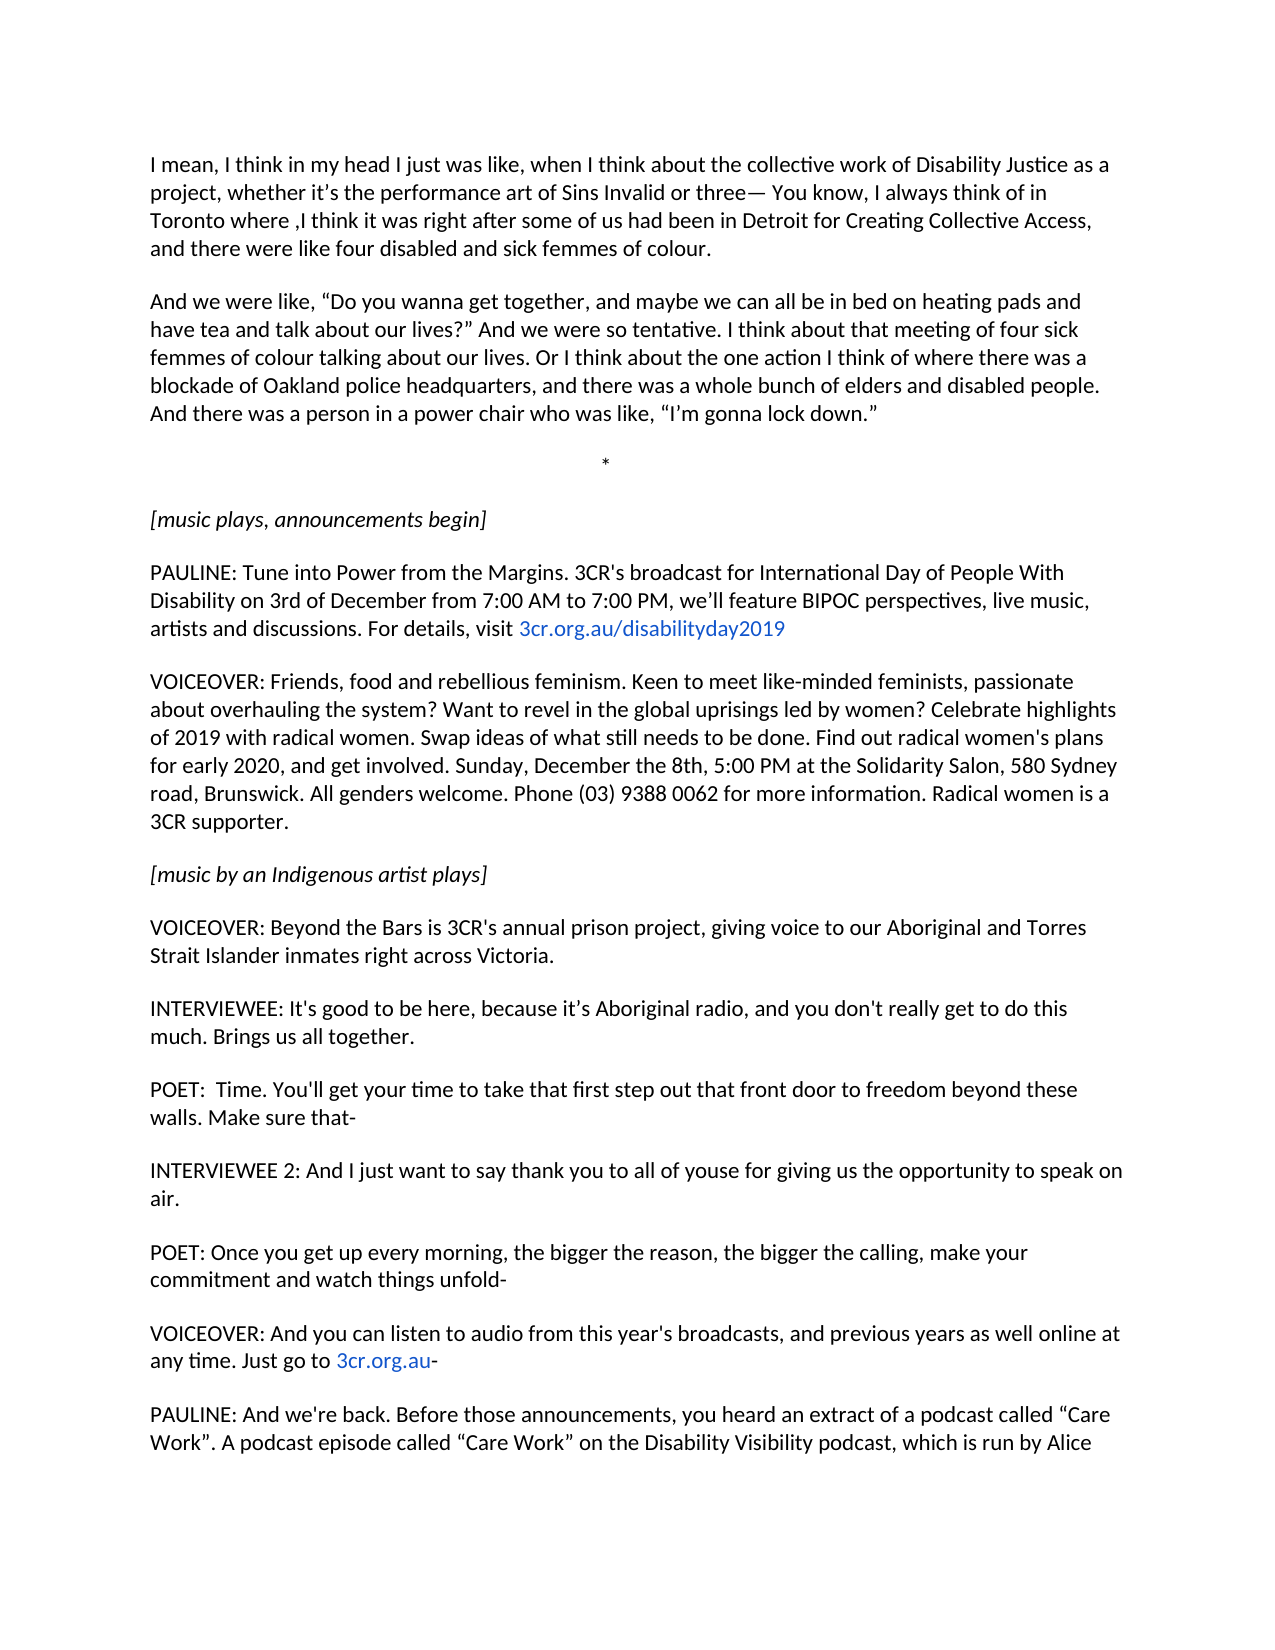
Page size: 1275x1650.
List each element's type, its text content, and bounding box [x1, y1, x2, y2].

text INTERVIEWEE: It's good to be here, because it’s Aboriginal radio, and you don't really get to do this much. Brings us all together. [150, 994, 1125, 1051]
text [150, 1400, 1125, 1456]
text PAULINE: Tune into Power from the Margins. 3CR's broadcast for International Day of People With Disability on 3rd of December from 7:00 AM to 7:00 PM, we’ll feature BIPOC perspectives, live music, artists and discussions. For details, visit 3cr.org.au/disabilityday2019 [150, 558, 1125, 642]
text INTERVIEWEE 2: And I just want to say thank you to all of youse for giving us the opportunity to speak on air. [150, 1157, 1125, 1213]
text [music plays, announcements begin] [150, 505, 1125, 533]
text VOICEOVER: Beyond the Bars is 3CR's annual prison project, giving voice to our Aboriginal and Torres Strait Islander inmates right across Victoria. [150, 913, 1125, 969]
text VOICEOVER: Friends, food and rebellious feminism. Keen to meet like-minded feminists, passionate about overhauling the system? Want to revel in the global uprisings led by women? Celebrate highlights of 2019 with radical women. Swap ideas of what still needs to be done. Find out radical women's plans for early 2020, and get involved. Sunday, December the 8th, 5:00 PM at the Solidarity Salon, 580 Sydney road, Brunswick. All genders welcome. Phone (03) 9388 0062 for more information. Radical women is a 3CR supporter. [150, 667, 1125, 835]
text POET: Time. You'll get your time to take that first step out that front door to freedom beyond these walls. Make sure that- [150, 1076, 1125, 1132]
text I mean, I think in my head I just was like, when I think about the collective work of Disability Justice as a project, whether it’s the performance art of Sins Invalid or three— You know, I always think of in Toronto where ,I think it was right after some of us had been in Detroit for Creating Collective Access, and there were like four disabled and sick femmes of colour. [150, 150, 1125, 262]
text [music by an Indigenous artist plays] [150, 860, 1125, 888]
text VOICEOVER: And you can listen to audio from this year's broadcasts, and previous years as well online at any time. Just go to 3cr.org.au- [150, 1319, 1125, 1375]
text And we were like, “Do you wanna get together, and maybe we can all be in bed on heating pads and have tea and talk about our lives?” And we were so tentative. I think about that meeting of four sick femmes of colour talking about our lives. Or I think about the one action I think of where there was a blockade of Oakland police headquarters, and there was a whole bunch of elders and disabled people. And there was a person in a power chair who was like, “I’m gonna lock down.” [150, 287, 1125, 427]
text POET: Once you get up every morning, the bigger the reason, the bigger the calling, make your commitment and watch things unfold- [150, 1238, 1125, 1294]
text * [150, 452, 1125, 480]
